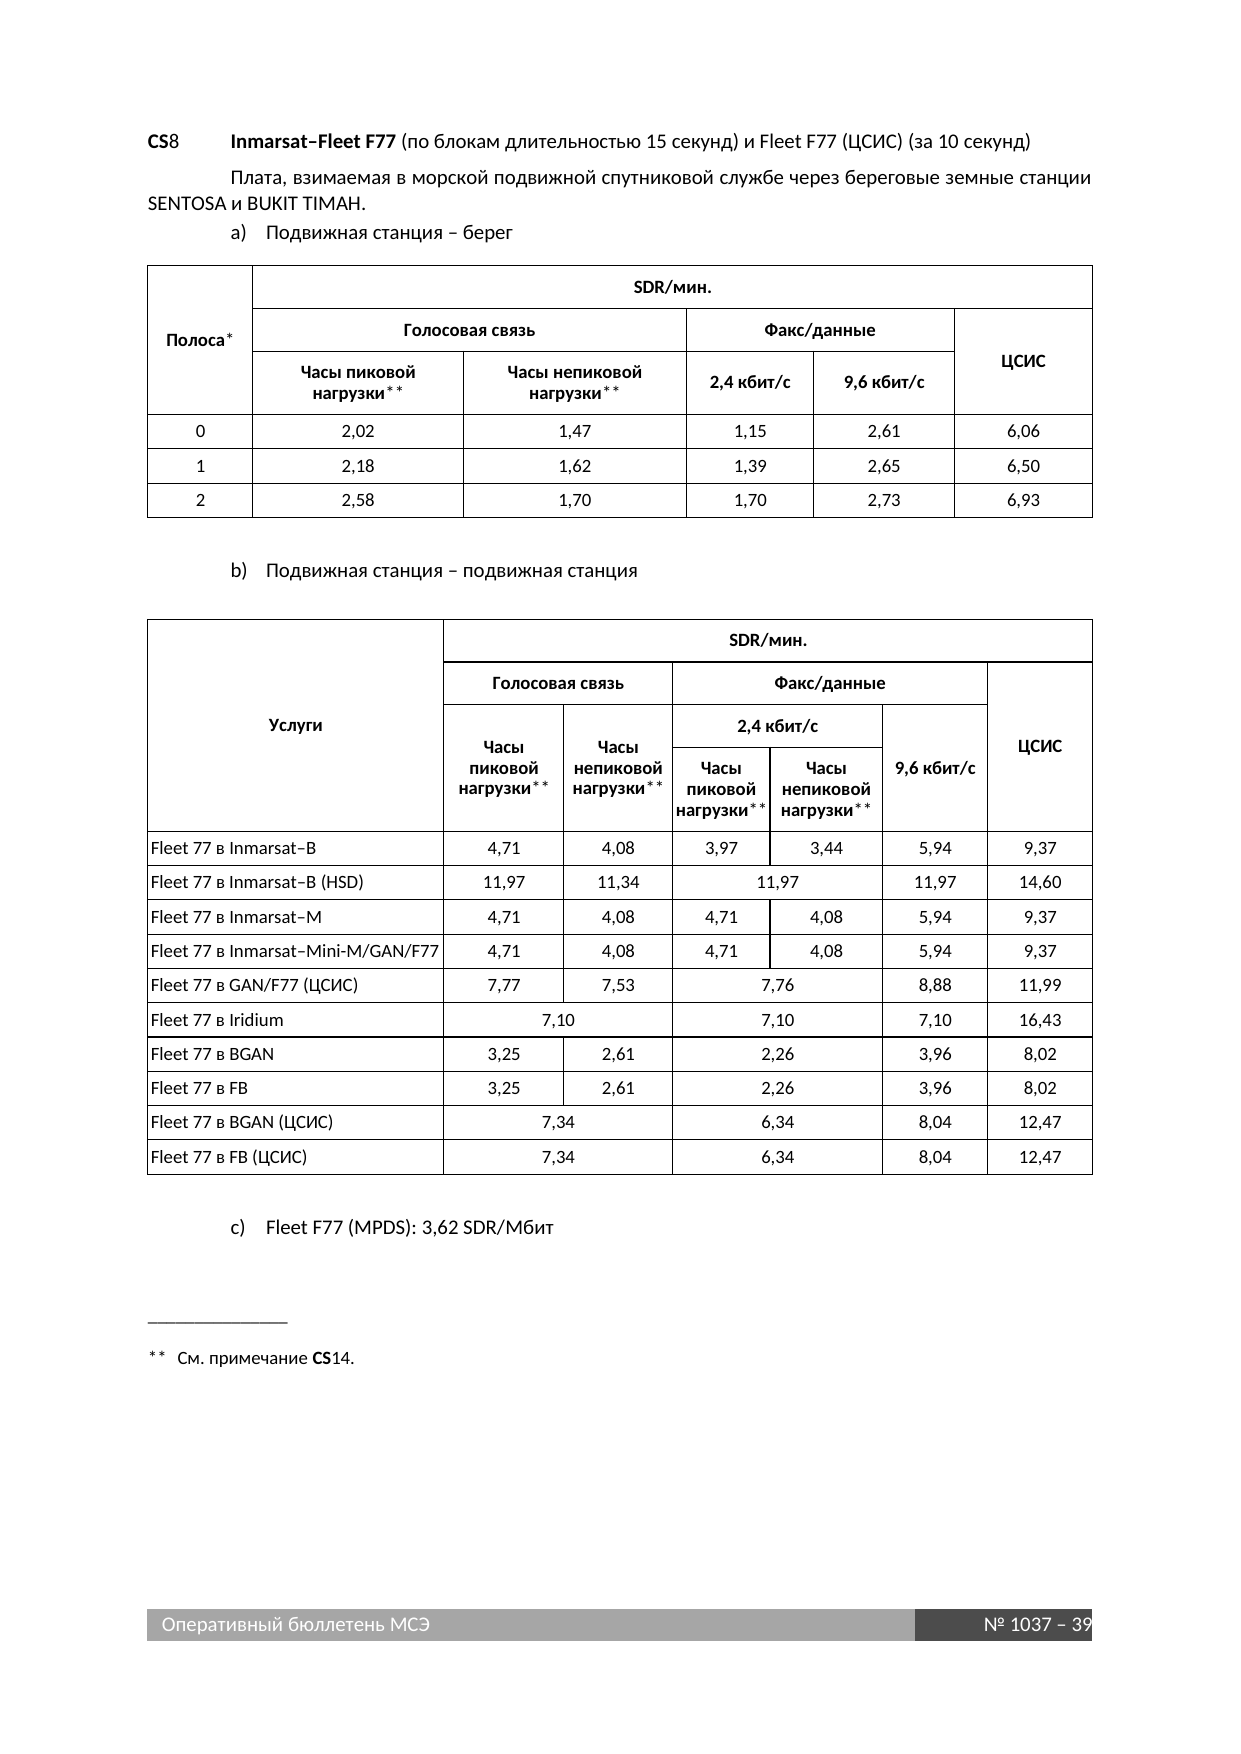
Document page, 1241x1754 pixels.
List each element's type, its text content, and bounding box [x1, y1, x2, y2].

table_cell 7,34 [444, 1106, 672, 1139]
table_cell 11,97 [673, 866, 882, 899]
table_cell 11,97 [883, 866, 987, 899]
table_cell Fleet 77 в FB (ЦСИС) [148, 1140, 443, 1173]
table_cell 8,88 [883, 969, 987, 1002]
table_cell 1,70 [687, 484, 813, 517]
table_cell Голосовая связь [253, 309, 686, 351]
table_cell Часы пиковой нагрузки** [444, 705, 563, 831]
table_cell 5,94 [883, 832, 987, 865]
table_cell 6,34 [673, 1140, 882, 1173]
table_cell 7,76 [673, 969, 882, 1002]
table_cell 9,6 кбит/с [814, 352, 954, 414]
table_cell 2,58 [253, 484, 463, 517]
table_cell Часы непиковой нагрузки** [771, 748, 882, 831]
table_cell 7,10 [883, 1003, 987, 1036]
table_cell 9,37 [988, 935, 1092, 968]
table_cell 4,71 [444, 935, 563, 968]
text CS8 Inmarsat–Fleet F77 (по блокам длительностью 15 секунд) и Fleet F77 (ЦСИС) (за 10 секунд) [148, 128, 1092, 154]
table_cell 4,08 [771, 935, 882, 968]
text a) Подвижная станция – берег [230, 219, 1092, 245]
table_cell 3,96 [883, 1038, 987, 1071]
table_cell Факс/данные [673, 663, 987, 704]
table_cell ЦСИС [955, 309, 1092, 414]
table_cell 8,04 [883, 1140, 987, 1173]
table_cell 4,71 [444, 832, 563, 865]
table_cell 2,4 кбит/с [673, 705, 882, 747]
table_cell Fleet 77 в BGAN [148, 1038, 443, 1071]
table_cell 5,94 [883, 935, 987, 968]
table_cell Fleet 77 в GAN/F77 (ЦСИС) [148, 969, 443, 1002]
table_cell 7,53 [564, 969, 672, 1002]
table_cell Fleet 77 в Iridium [148, 1003, 443, 1036]
table_cell Fleet 77 в BGAN (ЦСИС) [148, 1106, 443, 1139]
table_cell 2,4 кбит/с [687, 352, 813, 414]
table_cell 4,71 [444, 900, 563, 933]
table_cell Fleet 77 в FB [148, 1072, 443, 1105]
table_cell 2,61 [814, 415, 954, 448]
table_cell Fleet 77 в Inmarsat–B (HSD) [148, 866, 443, 899]
table_cell 2,26 [673, 1072, 882, 1105]
text ** См. примечание CS14. [148, 1347, 1092, 1369]
table_cell 3,25 [444, 1038, 563, 1071]
table_cell 6,34 [673, 1106, 882, 1139]
table_cell 1,70 [464, 484, 686, 517]
table_cell 7,34 [444, 1140, 672, 1173]
table_cell 4,08 [564, 900, 672, 933]
table_cell Fleet 77 в Inmarsat–M [148, 900, 443, 933]
table_cell 14,60 [988, 866, 1092, 899]
table_cell 1,47 [464, 415, 686, 448]
table_cell Голосовая связь [444, 663, 672, 704]
table_cell 4,71 [673, 935, 769, 968]
table_cell 12,47 [988, 1106, 1092, 1139]
table_cell 5,94 [883, 900, 987, 933]
table_cell 0 [148, 415, 252, 448]
table_cell 11,99 [988, 969, 1092, 1002]
table_cell 11,97 [444, 866, 563, 899]
table_cell 1 [148, 449, 252, 482]
table_cell 8,04 [883, 1106, 987, 1139]
text b) Подвижная станция – подвижная станция [230, 558, 1092, 583]
table_cell 9,37 [988, 832, 1092, 865]
table_cell Часы пиковой нагрузки** [253, 352, 463, 414]
table_cell 4,08 [564, 935, 672, 968]
table_cell 6,50 [955, 449, 1092, 482]
table_cell Часы непиковой нагрузки** [464, 352, 686, 414]
table_cell 1,39 [687, 449, 813, 482]
text _______________ [148, 1303, 1092, 1326]
table_cell 4,08 [771, 900, 882, 933]
table_cell 9,6 кбит/с [883, 705, 987, 831]
table_cell 8,02 [988, 1072, 1092, 1105]
table_cell 7,77 [444, 969, 563, 1002]
table_cell 1,15 [687, 415, 813, 448]
table_cell 3,97 [673, 832, 769, 865]
table_cell 4,08 [564, 832, 672, 865]
table_cell 2,73 [814, 484, 954, 517]
table_cell 6,93 [955, 484, 1092, 517]
table_cell 16,43 [988, 1003, 1092, 1036]
table_cell 4,71 [673, 900, 769, 933]
text Плата, взимаемая в морской подвижной спутниковой службе через береговые земные станции SENTOSA и BUKIT TIMAH. [148, 164, 1092, 215]
table_header Полоса* [148, 266, 252, 414]
table_header SDR/мин. [253, 266, 1092, 308]
table_cell Факс/данные [687, 309, 954, 351]
table_cell 7,10 [673, 1003, 882, 1036]
table_cell 3,25 [444, 1072, 563, 1105]
table_cell 2,61 [564, 1072, 672, 1105]
table_cell 2,18 [253, 449, 463, 482]
table_cell 9,37 [988, 900, 1092, 933]
table_cell 3,96 [883, 1072, 987, 1105]
table_cell 12,47 [988, 1140, 1092, 1173]
table_cell 3,44 [771, 832, 882, 865]
table_cell 1,62 [464, 449, 686, 482]
table_header Услуги [148, 620, 443, 831]
table_cell 7,10 [444, 1003, 672, 1036]
table_cell ЦСИС [988, 663, 1092, 831]
table_header SDR/мин. [444, 620, 1092, 661]
text c) Fleet F77 (MPDS): 3,62 SDR/Мбит [230, 1214, 1092, 1239]
table_cell 2,65 [814, 449, 954, 482]
table_cell 2,02 [253, 415, 463, 448]
table_cell 2,61 [564, 1038, 672, 1071]
table_cell Fleet 77 в Inmarsat–Mini-M/GAN/F77 [148, 935, 443, 968]
table_cell 2,26 [673, 1038, 882, 1071]
table_cell 8,02 [988, 1038, 1092, 1071]
table_cell Fleet 77 в Inmarsat–B [148, 832, 443, 865]
table_cell 11,34 [564, 866, 672, 899]
table_cell Часы непиковой нагрузки** [564, 705, 672, 831]
table_cell 2 [148, 484, 252, 517]
table_cell Часы пиковой нагрузки** [673, 748, 769, 831]
table_cell 6,06 [955, 415, 1092, 448]
